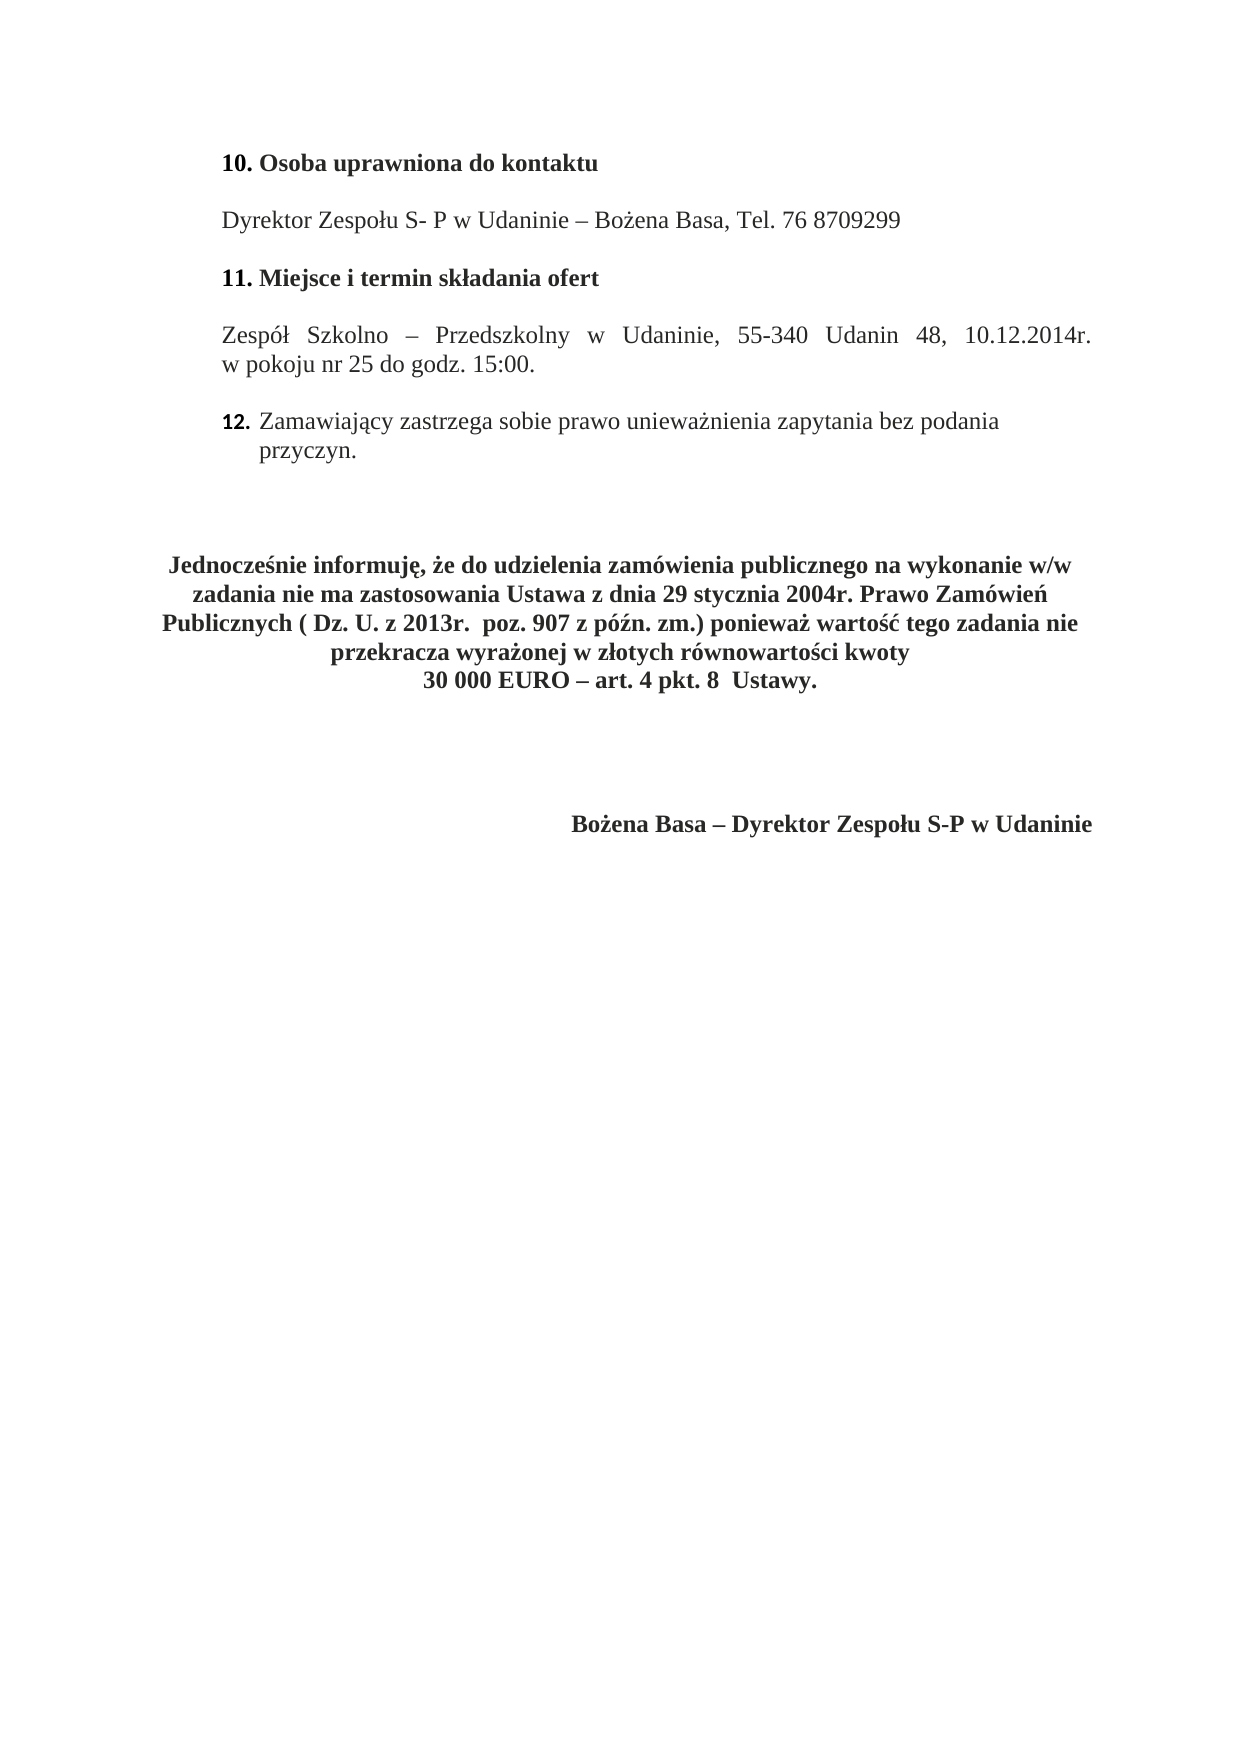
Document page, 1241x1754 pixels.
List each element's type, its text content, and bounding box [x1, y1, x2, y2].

text Bożena Basa – Dyrektor Zespołu S-P w Udaninie [148, 809, 1092, 838]
text Zespół Szkolno – Przedszkolny w Udaninie, 55-340 Udanin 48, 10.12.2014r. w pokoju nr 25 do godz. 15:00. [221, 320, 1092, 378]
text Jednocześnie informuję, że do udzielenia zamówienia publicznego na wykonanie w/w zadania nie ma zastosowania Ustawa z dnia 29 stycznia 2004r. Prawo Zamówień Publicznych ( Dz. U. z 2013r. poz. 907 z późn. zm.) ponieważ wartość tego zadania nie przekracza wyrażonej w złotych równowartości kwoty [148, 551, 1092, 666]
text 30 000 EURO – art. 4 pkt. 8 Ustawy. [148, 666, 1092, 694]
list Osoba uprawniona do kontaktu [221, 148, 1092, 176]
text Dyrektor Zespołu S- P w Udaninie – Bożena Basa, Tel. 76 8709299 [221, 205, 1092, 234]
list Miejsce i termin składania ofert [221, 263, 1092, 291]
list Zamawiający zastrzega sobie prawo unieważnienia zapytania bez podania przyczyn. [221, 406, 1092, 464]
